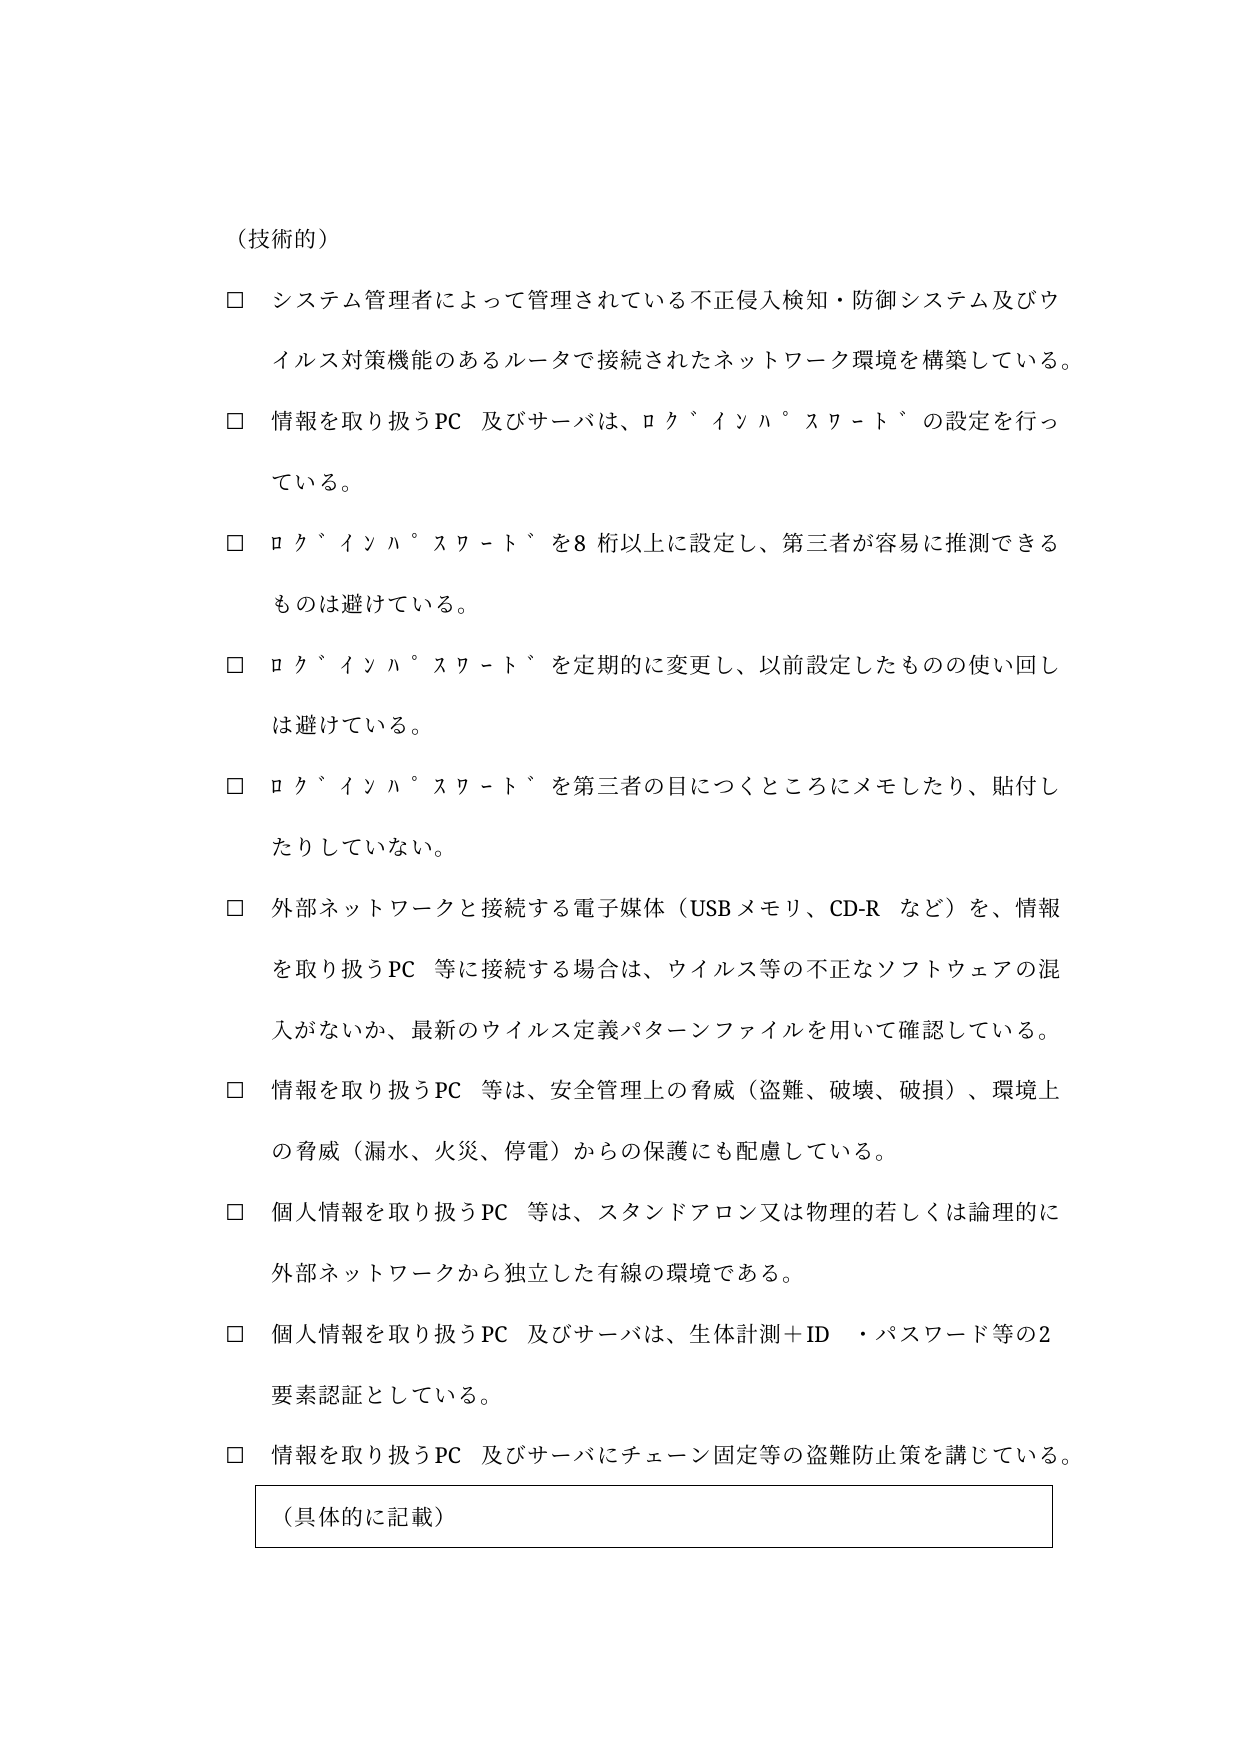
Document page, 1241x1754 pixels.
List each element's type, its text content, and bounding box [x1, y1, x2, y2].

text ﾛｸﾞｲﾝﾊﾟｽﾜｰﾄﾞを定期的に変更し、以前設定したものの使い回しは避けている。 [223, 633, 1061, 755]
text 情報を取り扱うPC等は、安全管理上の脅威（盗難、破壊、破損）、環境上の脅威（漏水、火災、停電）からの保護にも配慮している。 [223, 1059, 1061, 1181]
text 個人情報を取り扱うPC等は、スタンドアロン又は物理的若しくは論理的に外部ネットワークから独立した有線の環境である。 [223, 1181, 1061, 1302]
text 個人情報を取り扱うPC及びサーバは、生体計測＋ID・パスワード等の2要素認証としている。 [223, 1302, 1061, 1424]
text システム管理者によって管理されている不正侵入検知・防御システム及びウイルス対策機能のあるルータで接続されたネットワーク環境を構築している。 [223, 268, 1061, 390]
text 情報を取り扱うPC及びサーバは、ﾛｸﾞｲﾝﾊﾟｽﾜｰﾄﾞの設定を行っている。 [223, 390, 1061, 512]
table_header （具体的に記載） [256, 1486, 1052, 1547]
text ﾛｸﾞｲﾝﾊﾟｽﾜｰﾄﾞを8桁以上に設定し、第三者が容易に推測できるものは避けている。 [223, 512, 1061, 633]
text 情報を取り扱うPC及びサーバにチェーン固定等の盗難防止策を講じている。 [223, 1424, 1061, 1485]
text ﾛｸﾞｲﾝﾊﾟｽﾜｰﾄﾞを第三者の目につくところにメモしたり、貼付したりしていない。 [223, 755, 1061, 877]
text （技術的） [223, 207, 1061, 268]
text 外部ネットワークと接続する電子媒体（USBメモリ、CD-Rなど）を、情報を取り扱うPC等に接続する場合は、ウイルス等の不正なソフトウェアの混入がないか、最新のウイルス定義パターンファイルを用いて確認している。 [223, 877, 1061, 1059]
